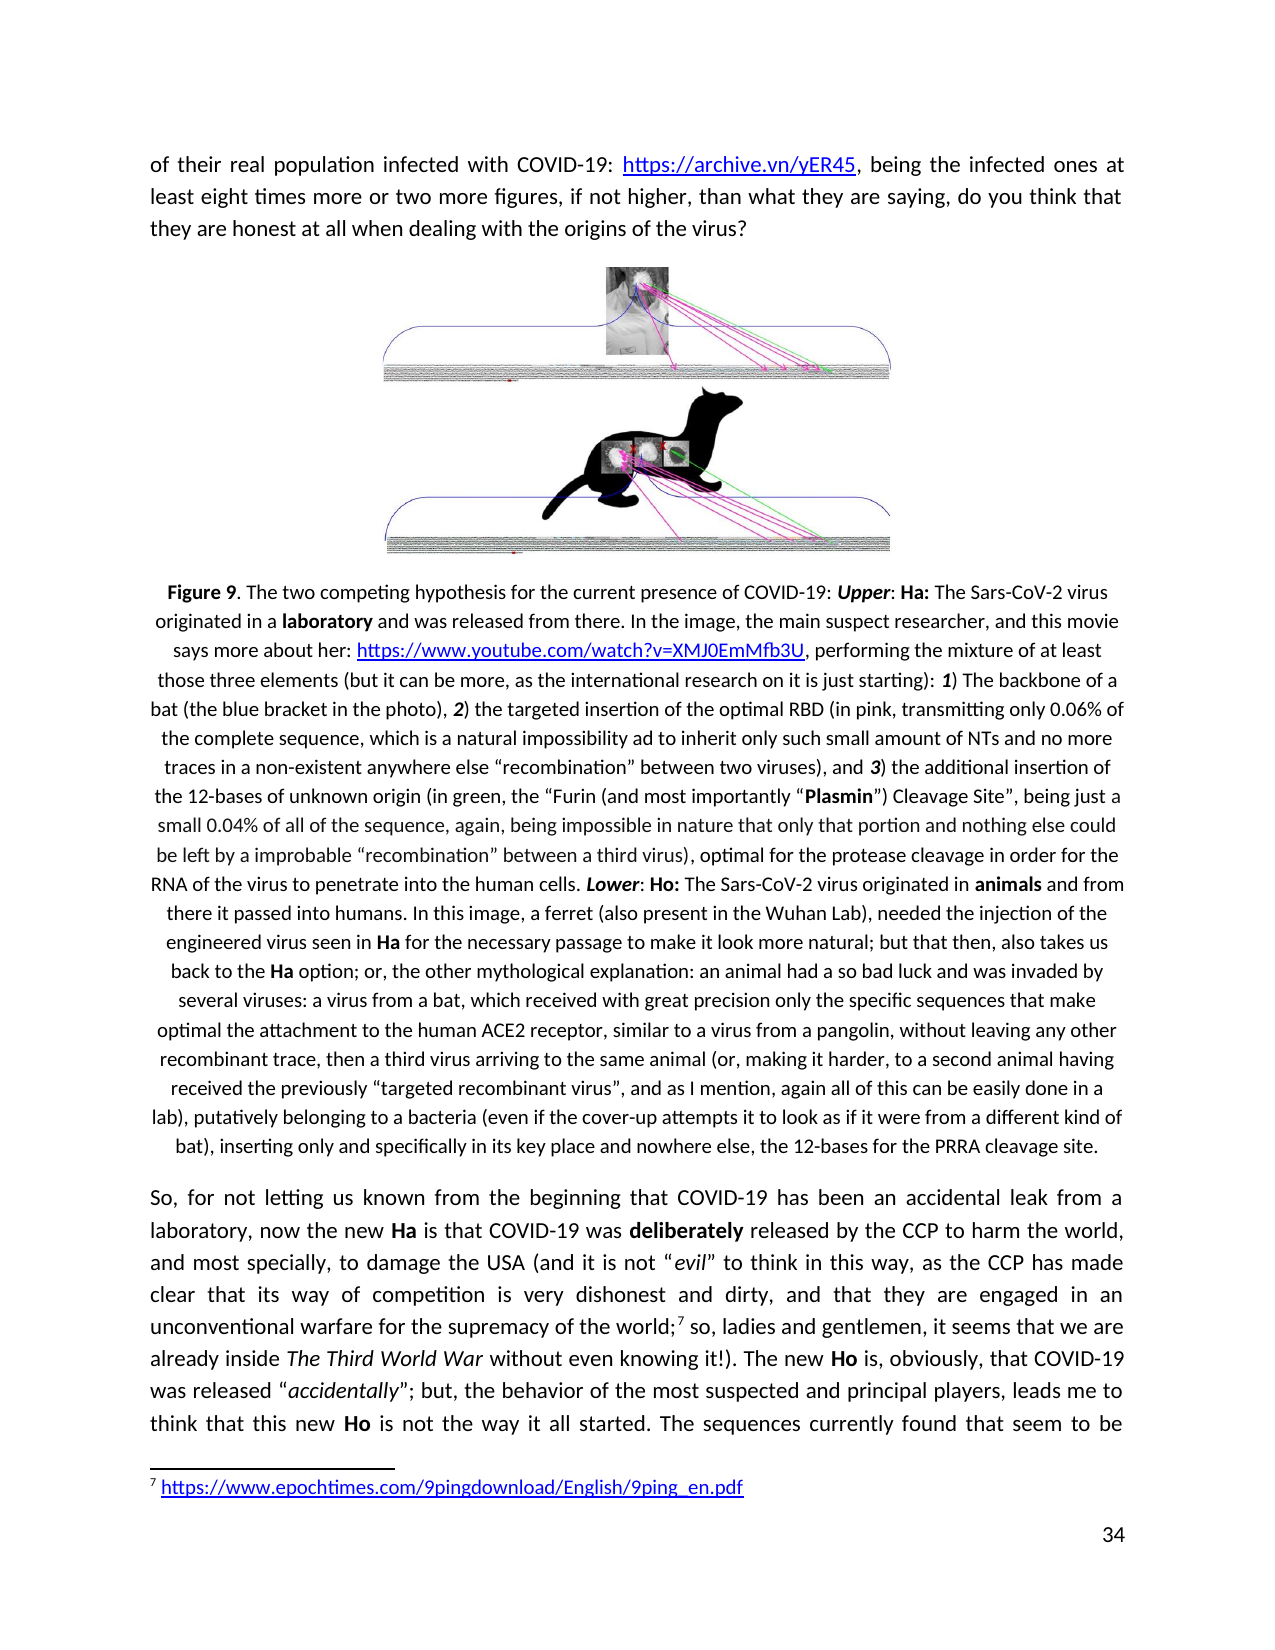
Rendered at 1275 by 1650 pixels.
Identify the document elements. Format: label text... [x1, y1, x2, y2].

text Figure 9. The two competing hypothesis for the current presence of COVID-19: Upper: Ha: The Sars-CoV-2 virus originated in a laboratory and was released from there. In the image, the main suspect researcher, and this movie says more about her: https://www.youtube.com/watch?v=XMJ0EmMfb3U, performing the mixture of at least those three elements (but it can be more, as the international research on it is just starting): 1) The backbone of a bat (the blue bracket in the photo), 2) the targeted insertion of the optimal RBD (in pink, transmitting only 0.06% of the complete sequence, which is a natural impossibility ad to inherit only such small amount of NTs and no more traces in a non-existent anywhere else “recombination” between two viruses), and 3) the additional insertion of the 12-bases of unknown origin (in green, the “Furin (and most importantly “Plasmin”) Cleavage Site”, being just a small 0.04% of all of the sequence, again, being impossible in nature that only that portion and nothing else could be left by a improbable “recombination” between a third virus), optimal for the protease cleavage in order for the RNA of the virus to penetrate into the human cells. Lower: Ho: The Sars-CoV-2 virus originated in animals and from there it passed into humans. In this image, a ferret (also present in the Wuhan Lab), needed the injection of the engineered virus seen in Ha for the necessary passage to make it look more natural; but that then, also takes us back to the Ha option; or, the other mythological explanation: an animal had a so bad luck and was invaded by several viruses: a virus from a bat, which received with great precision only the specific sequences that make optimal the attachment to the human ACE2 receptor, similar to a virus from a pangolin, without leaving any other recombinant trace, then a third virus arriving to the same animal (or, making it harder, to a second animal having received the previously “targeted recombinant virus”, and as I mention, again all of this can be easily done in a lab), putatively belonging to a bacteria (even if the cover-up attempts it to look as if it were from a different kind of bat), inserting only and specifically in its key place and nowhere else, the 12-bases for the PRRA cleavage site. [150, 579, 1125, 1159]
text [150, 1183, 1125, 1437]
picture [382, 267, 893, 555]
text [150, 150, 1125, 242]
